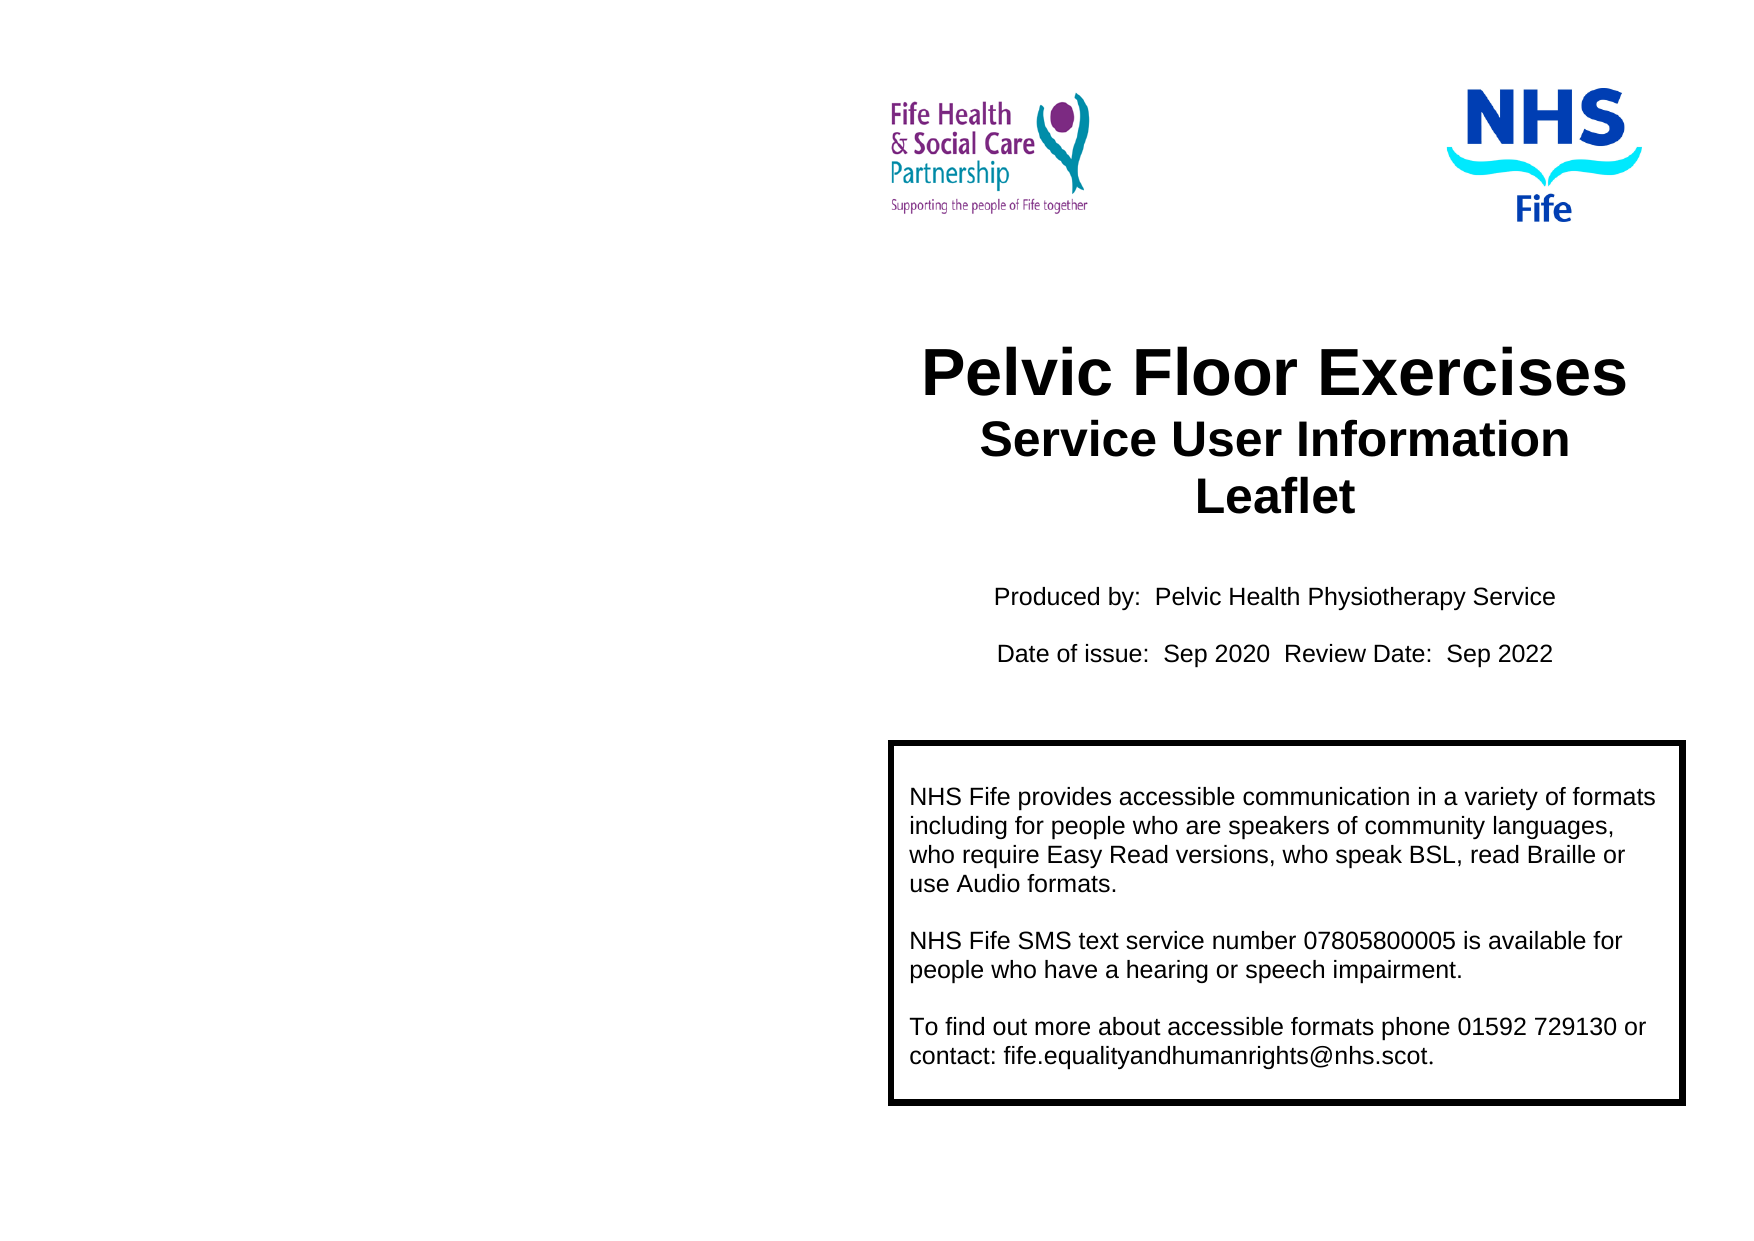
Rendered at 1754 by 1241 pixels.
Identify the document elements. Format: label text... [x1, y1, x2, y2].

text Date of issue: Sep 2020 Review Date: Sep 2022 [908, 639, 1642, 668]
title Pelvic Floor Exercises [908, 332, 1642, 409]
picture [1446, 88, 1642, 222]
picture [887, 89, 1094, 221]
text Produced by: Pelvic Health Physiotherapy Service [908, 582, 1642, 610]
subtitle Service User Information Leaflet [908, 409, 1642, 524]
